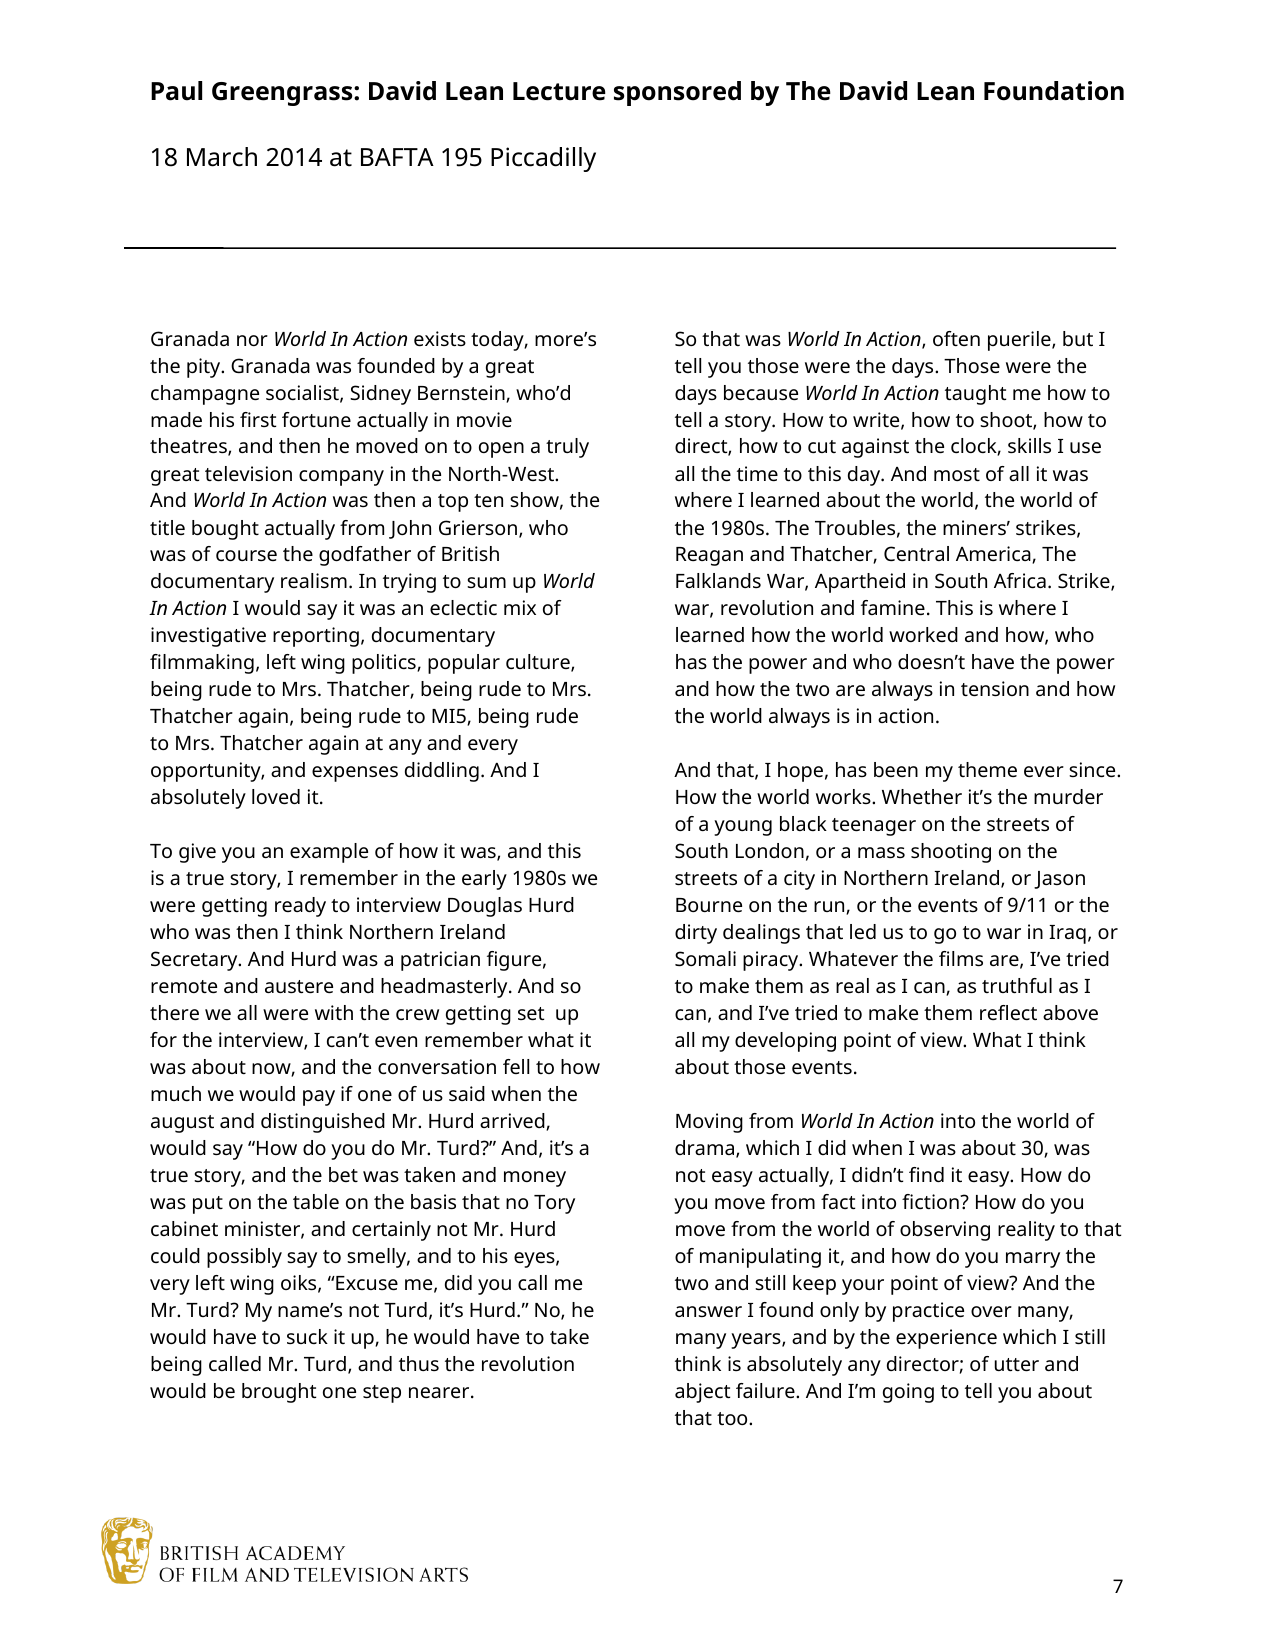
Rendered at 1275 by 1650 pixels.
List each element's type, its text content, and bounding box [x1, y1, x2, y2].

picture [68, 1482, 501, 1619]
text To give you an example of how it was, and this is a true story, I remember in the early 1980s we were getting ready to interview Douglas Hurd who was then I think Northern Ireland Secretary. And Hurd was a patrician figure, remote and austere and headmasterly. And so there we all were with the crew getting set up for the interview, I can’t even remember what it was about now, and the conversation fell to how much we would pay if one of us said when the august and distinguished Mr. Hurd arrived, would say “How do you do Mr. Turd?” And, it’s a true story, and the bet was taken and money was put on the table on the basis that no Tory cabinet minister, and certainly not Mr. Hurd could possibly say to smelly, and to his eyes, very left wing oiks, “Excuse me, did you call me Mr. Turd? My name’s not Turd, it’s Hurd.” No, he would have to suck it up, he would have to take being called Mr. Turd, and thus the revolution would be brought one step nearer. [150, 837, 601, 1404]
text And that, I hope, has been my theme ever since. How the world works. Whether it’s the murder of a young black teenager on the streets of South London, or a mass shooting on the streets of a city in Northern Ireland, or Jason Bourne on the run, or the events of 9/11 or the dirty dealings that led us to go to war in Iraq, or Somali piracy. Whatever the films are, I’ve tried to make them as real as I can, as truthful as I can, and I’ve tried to make them reflect above all my developing point of view. What I think about those events. [674, 757, 1125, 1080]
text So that was World In Action, often puerile, but I tell you those were the days. Those were the days because World In Action taught me how to tell a story. How to write, how to shoot, how to direct, how to cut against the clock, skills I use all the time to this day. And most of all it was where I learned about the world, the world of the 1980s. The Troubles, the miners’ strikes, Reagan and Thatcher, Central America, The Falklands War, Apartheid in South Africa. Strike, war, revolution and famine. This is where I learned how the world worked and how, who has the power and who doesn’t have the power and how the two are always in tension and how the world always is in action. [674, 325, 1125, 729]
text Moving from World In Action into the world of drama, which I did when I was about 30, was not easy actually, I didn’t find it easy. How do you move from fact into fiction? How do you move from the world of observing reality to that of manipulating it, and how do you marry the two and still keep your point of view? And the answer I found only by practice over many, many years, and by the experience which I still think is absolutely any director; of utter and abject failure. And I’m going to tell you about that too. [674, 1107, 1125, 1431]
